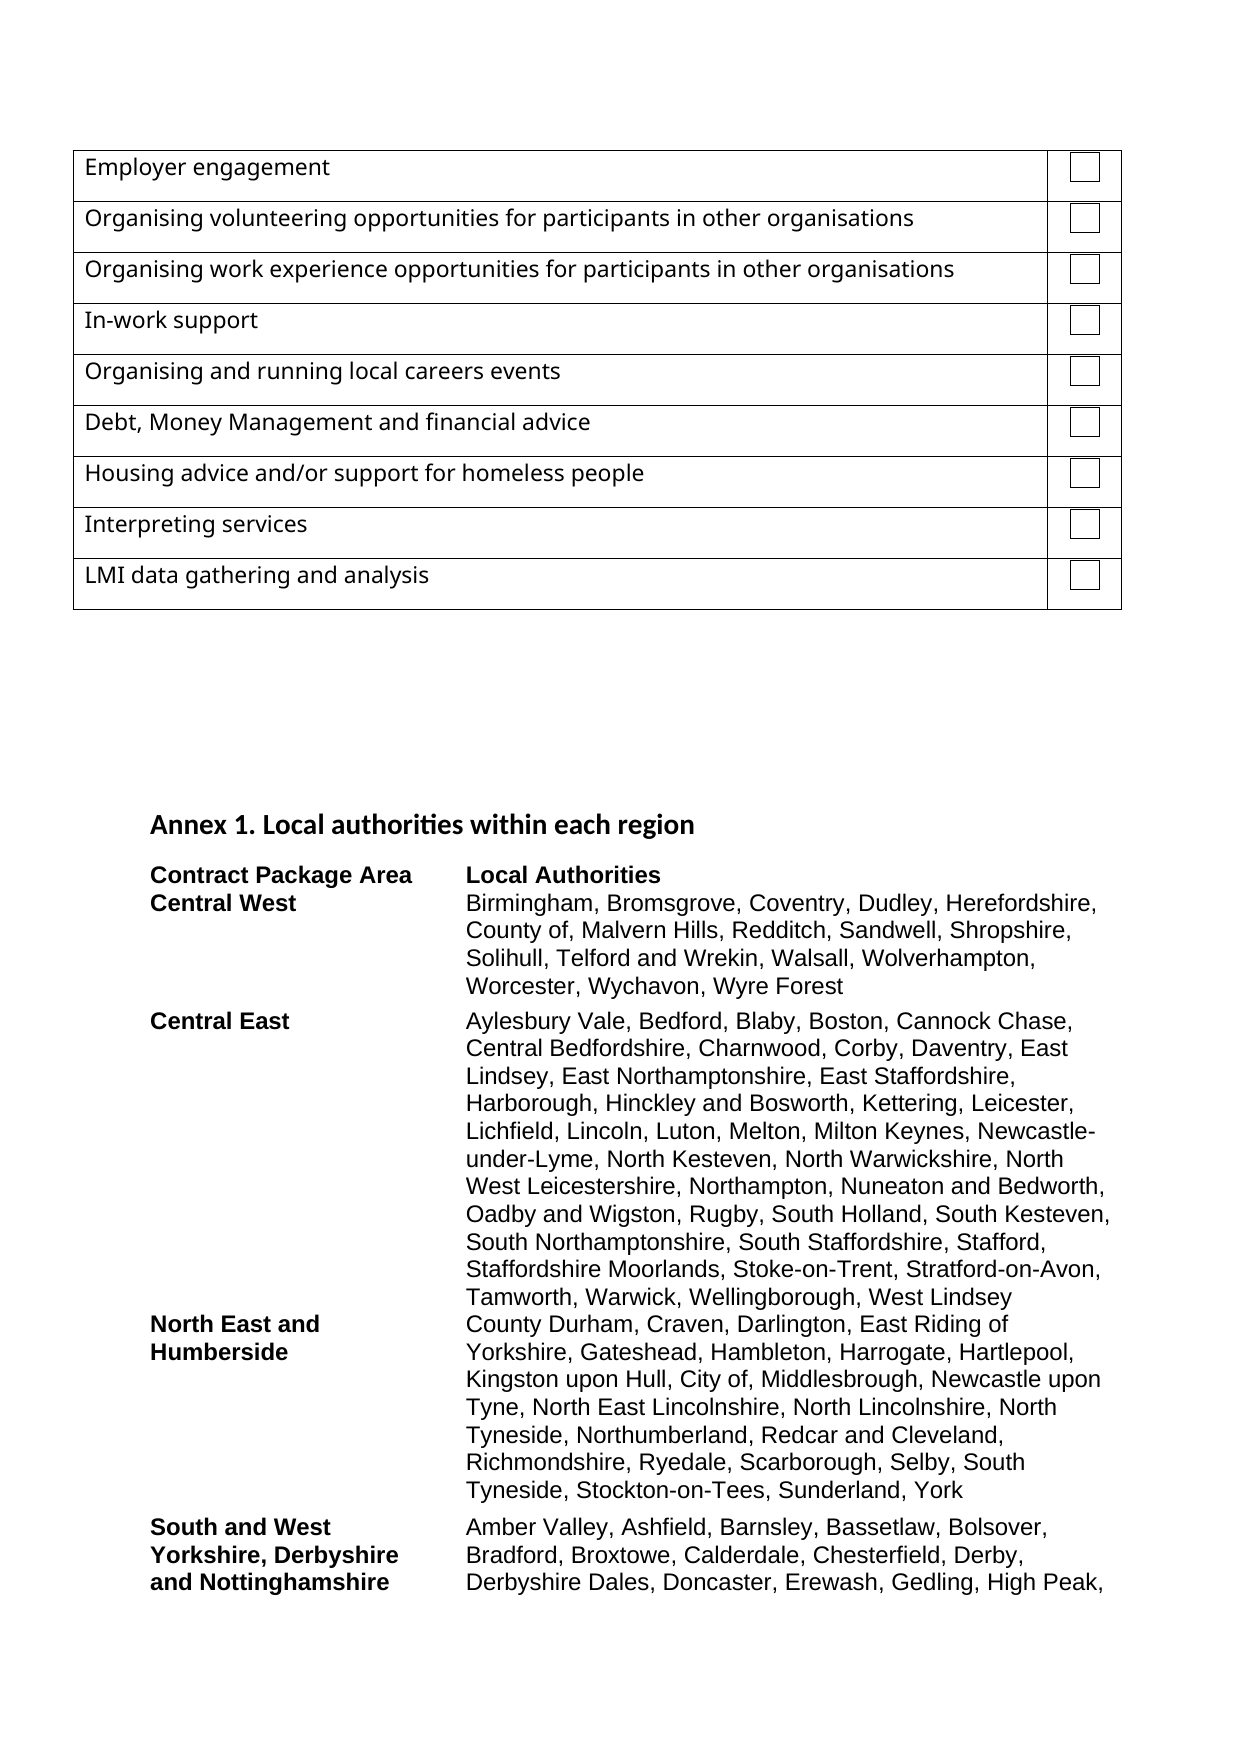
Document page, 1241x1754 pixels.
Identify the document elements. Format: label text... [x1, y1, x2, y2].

table_cell Central East [139, 1007, 454, 1310]
table_cell [1048, 355, 1121, 405]
table_cell [1048, 253, 1121, 303]
table_cell Interpreting services [74, 508, 1047, 558]
table_cell Debt, Money Management and financial advice [74, 406, 1047, 456]
table_cell Organising and running local careers events [74, 355, 1047, 405]
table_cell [454, 1513, 1124, 1604]
table_cell [1048, 202, 1121, 252]
table_cell Aylesbury Vale, Bedford, Blaby, Boston, Cannock Chase, Central Bedfordshire, Charnwood, Corby, Daventry, East Lindsey, East Northamptonshire, East Staffordshire, Harborough, Hinckley and Bosworth, Kettering, Leicester, Lichfield, Lincoln, Luton, Melton, Milton Keynes, Newcastle-under-Lyme, North Kesteven, North Warwickshire, North West Leicestershire, Northampton, Nuneaton and Bedworth, Oadby and Wigston, Rugby, South Holland, South Kesteven, South Northamptonshire, South Staffordshire, Stafford, Staffordshire Moorlands, Stoke-on-Trent, Stratford-on-Avon, Tamworth, Warwick, Wellingborough, West Lindsey [454, 1007, 1124, 1310]
table_cell [1048, 406, 1121, 456]
table_cell [1048, 151, 1121, 201]
text Annex 1. Local authorities within each region [150, 806, 1090, 842]
table_header Local Authorities [454, 861, 1124, 889]
table_cell [1048, 304, 1121, 354]
table_cell Birmingham, Bromsgrove, Coventry, Dudley, Herefordshire, County of, Malvern Hills, Redditch, Sandwell, Shropshire, Solihull, Telford and Wrekin, Walsall, Wolverhampton, Worcester, Wychavon, Wyre Forest [454, 889, 1124, 1007]
table_cell [1048, 559, 1121, 609]
table_cell LMI data gathering and analysis [74, 559, 1047, 609]
table_cell North East and Humberside [139, 1310, 454, 1513]
table_cell County Durham, Craven, Darlington, East Riding of Yorkshire, Gateshead, Hambleton, Harrogate, Hartlepool, Kingston upon Hull, City of, Middlesbrough, Newcastle upon Tyne, North East Lincolnshire, North Lincolnshire, North Tyneside, Northumberland, Redcar and Cleveland, Richmondshire, Ryedale, Scarborough, Selby, South Tyneside, Stockton-on-Tees, Sunderland, York [454, 1310, 1124, 1513]
table_cell [1048, 457, 1121, 507]
table_cell Organising work experience opportunities for participants in other organisations [74, 253, 1047, 303]
table_header Contract Package Area [139, 861, 454, 889]
table_cell Housing advice and/or support for homeless people [74, 457, 1047, 507]
table_cell Central West [139, 889, 454, 1007]
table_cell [139, 1513, 454, 1604]
table_cell Employer engagement [74, 151, 1047, 201]
table_cell [1048, 508, 1121, 558]
table_cell In-work support [74, 304, 1047, 354]
table_cell Organising volunteering opportunities for participants in other organisations [74, 202, 1047, 252]
